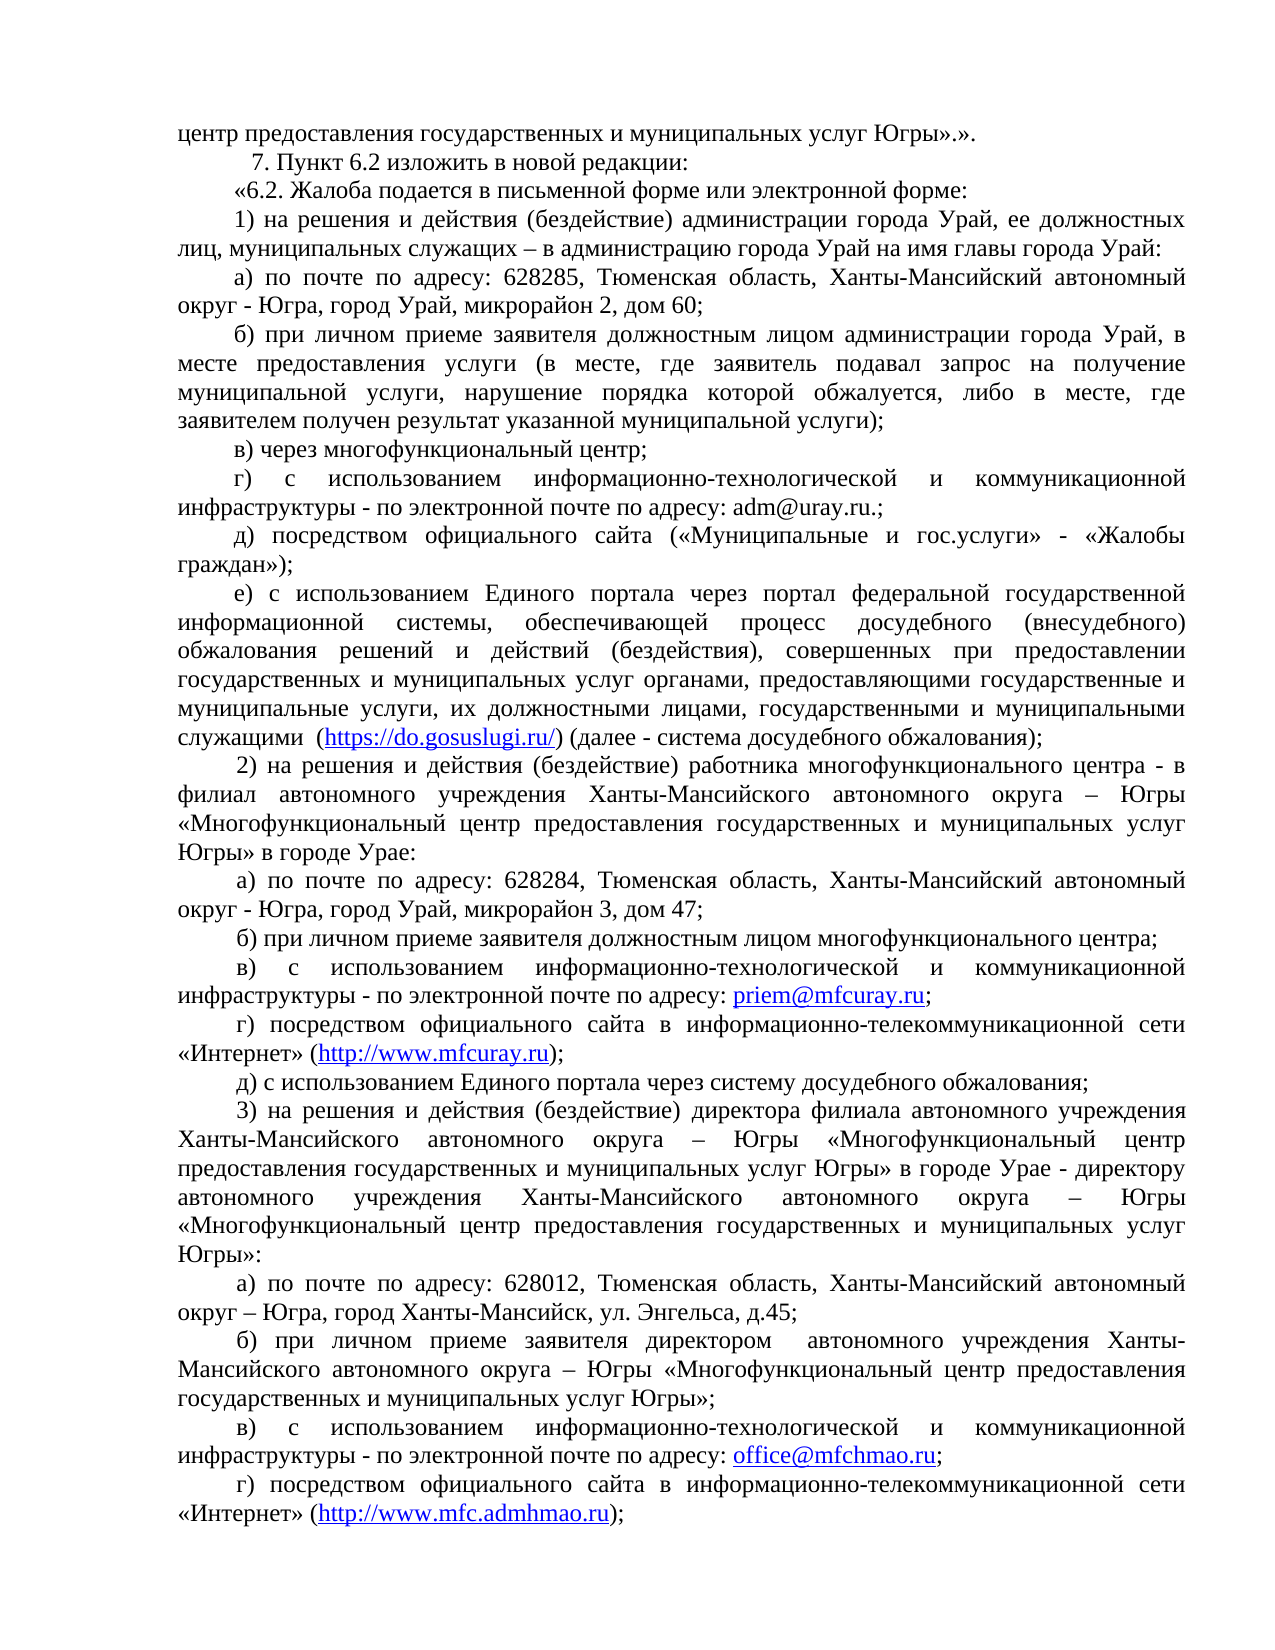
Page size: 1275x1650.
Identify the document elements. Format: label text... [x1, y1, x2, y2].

text д) посредством официального сайта («Муниципальные и гос.услуги» - «Жалобы граждан»); [177, 521, 1186, 578]
text б) при личном приеме заявителя должностным лицом администрации города Урай, в месте предоставления услуги (в месте, где заявитель подавал запрос на получение муниципальной услуги, нарушение порядка которой обжалуется, либо в месте, где заявителем получен результат указанной муниципальной услуги); [177, 319, 1186, 434]
text д) с использованием Единого портала через систему досудебного обжалования; [177, 1067, 1186, 1096]
text в) через многофункциональный центр; [177, 434, 1186, 463]
text г) с использованием информационно-технологической и коммуникационной инфраструктуры - по электронной почте по адресу: adm@uray.ru.; [177, 463, 1186, 521]
text а) по почте по адресу: 628012, Тюменская область, Ханты-Мансийский автономный округ – Югра, город Ханты-Мансийск, ул. Энгельса, д.45; [177, 1268, 1186, 1326]
text а) по почте по адресу: 628284, Тюменская область, Ханты-Мансийский автономный округ - Югра, город Урай, микрорайон 3, дом 47; [177, 866, 1186, 923]
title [177, 118, 1186, 147]
text г) посредством официального сайта в информационно-телекоммуникационной сети «Интернет» (http://www.mfc.admhmao.ru); [177, 1469, 1186, 1527]
text 3) на решения и действия (бездействие) директора филиала автономного учреждения Ханты-Мансийского автономного округа – Югры «Многофункциональный центр предоставления государственных и муниципальных услуг Югры» в городе Урае - директору автономного учреждения Ханты-Мансийского автономного округа – Югры «Многофункциональный центр предоставления государственных и муниципальных услуг Югры»: [177, 1096, 1186, 1268]
text а) по почте по адресу: 628285, Тюменская область, Ханты-Мансийский автономный округ - Югра, город Урай, микрорайон 2, дом 60; [177, 262, 1186, 319]
text б) при личном приеме заявителя должностным лицом многофункционального центра; [177, 923, 1186, 952]
text в) с использованием информационно-технологической и коммуникационной инфраструктуры - по электронной почте по адресу: office@mfchmao.ru; [177, 1412, 1186, 1469]
text 1) на решения и действия (бездействие) администрации города Урай, ее должностных лиц, муниципальных служащих – в администрацию города Урай на имя главы города Урай: [177, 204, 1186, 262]
text г) посредством официального сайта в информационно-телекоммуникационной сети «Интернет» (http://www.mfcuray.ru); [177, 1009, 1186, 1067]
title 7. Пункт 6.2 изложить в новой редакции: [177, 147, 1186, 176]
text «6.2. Жалоба подается в письменной форме или электронной форме: [177, 176, 1186, 204]
text б) при личном приеме заявителя директором автономного учреждения Ханты-Мансийского автономного округа – Югры «Многофункциональный центр предоставления государственных и муниципальных услуг Югры»; [177, 1326, 1186, 1412]
text 2) на решения и действия (бездействие) работника многофункционального центра - в филиал автономного учреждения Ханты-Мансийского автономного округа – Югры «Многофункциональный центр предоставления государственных и муниципальных услуг Югры» в городе Урае: [177, 751, 1186, 866]
text в) с использованием информационно-технологической и коммуникационной инфраструктуры - по электронной почте по адресу: priem@mfcuray.ru; [177, 952, 1186, 1009]
text е) с использованием Единого портала через портал федеральной государственной информационной системы, обеспечивающей процесс досудебного (внесудебного) обжалования решений и действий (бездействия), совершенных при предоставлении государственных и муниципальных услуг органами, предоставляющими государственные и муниципальные услуги, их должностными лицами, государственными и муниципальными служащими (https://do.gosuslugi.ru/) (далее - система досудебного обжалования); [177, 578, 1186, 751]
